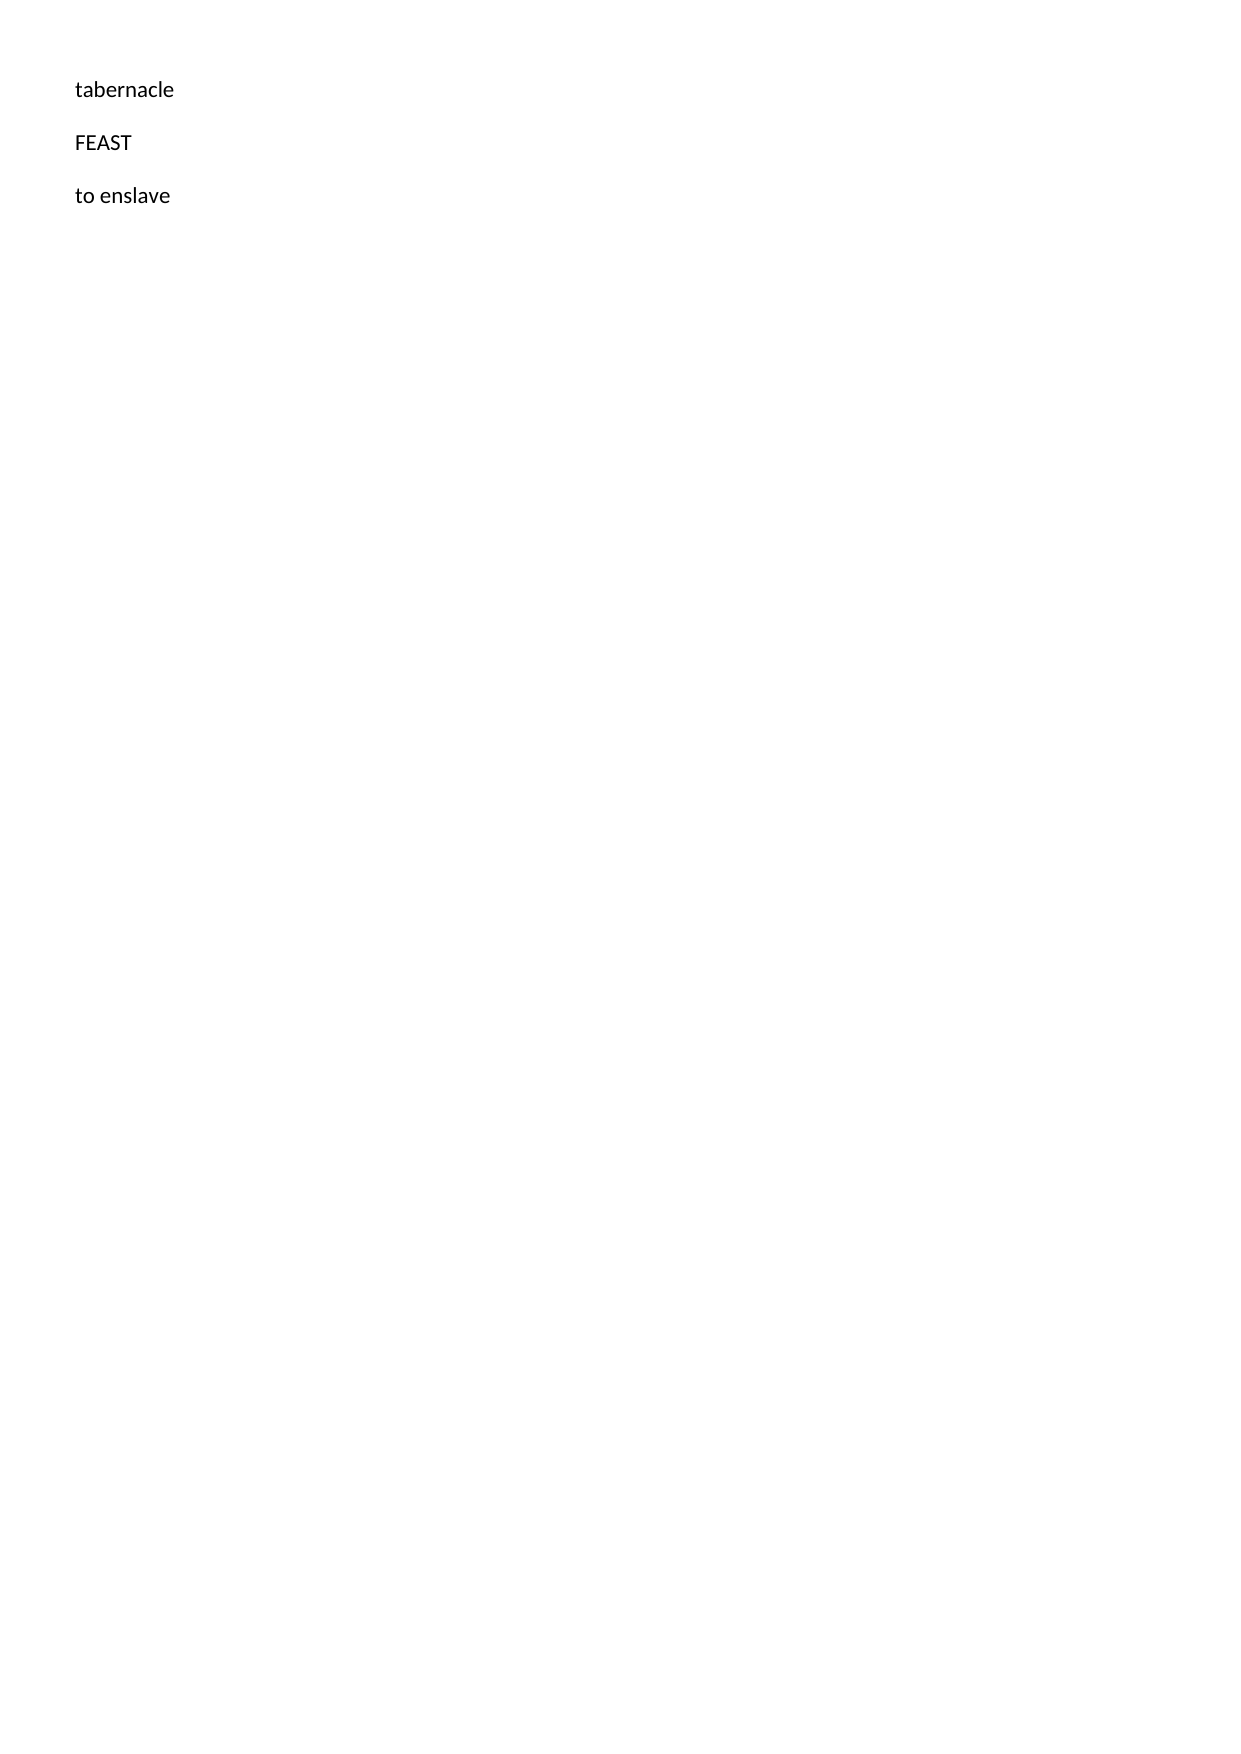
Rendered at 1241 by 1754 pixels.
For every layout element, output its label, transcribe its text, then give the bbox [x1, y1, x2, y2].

text to enslave [75, 181, 1165, 209]
text FEAST [75, 128, 1165, 156]
text tabernacle [75, 75, 1165, 103]
